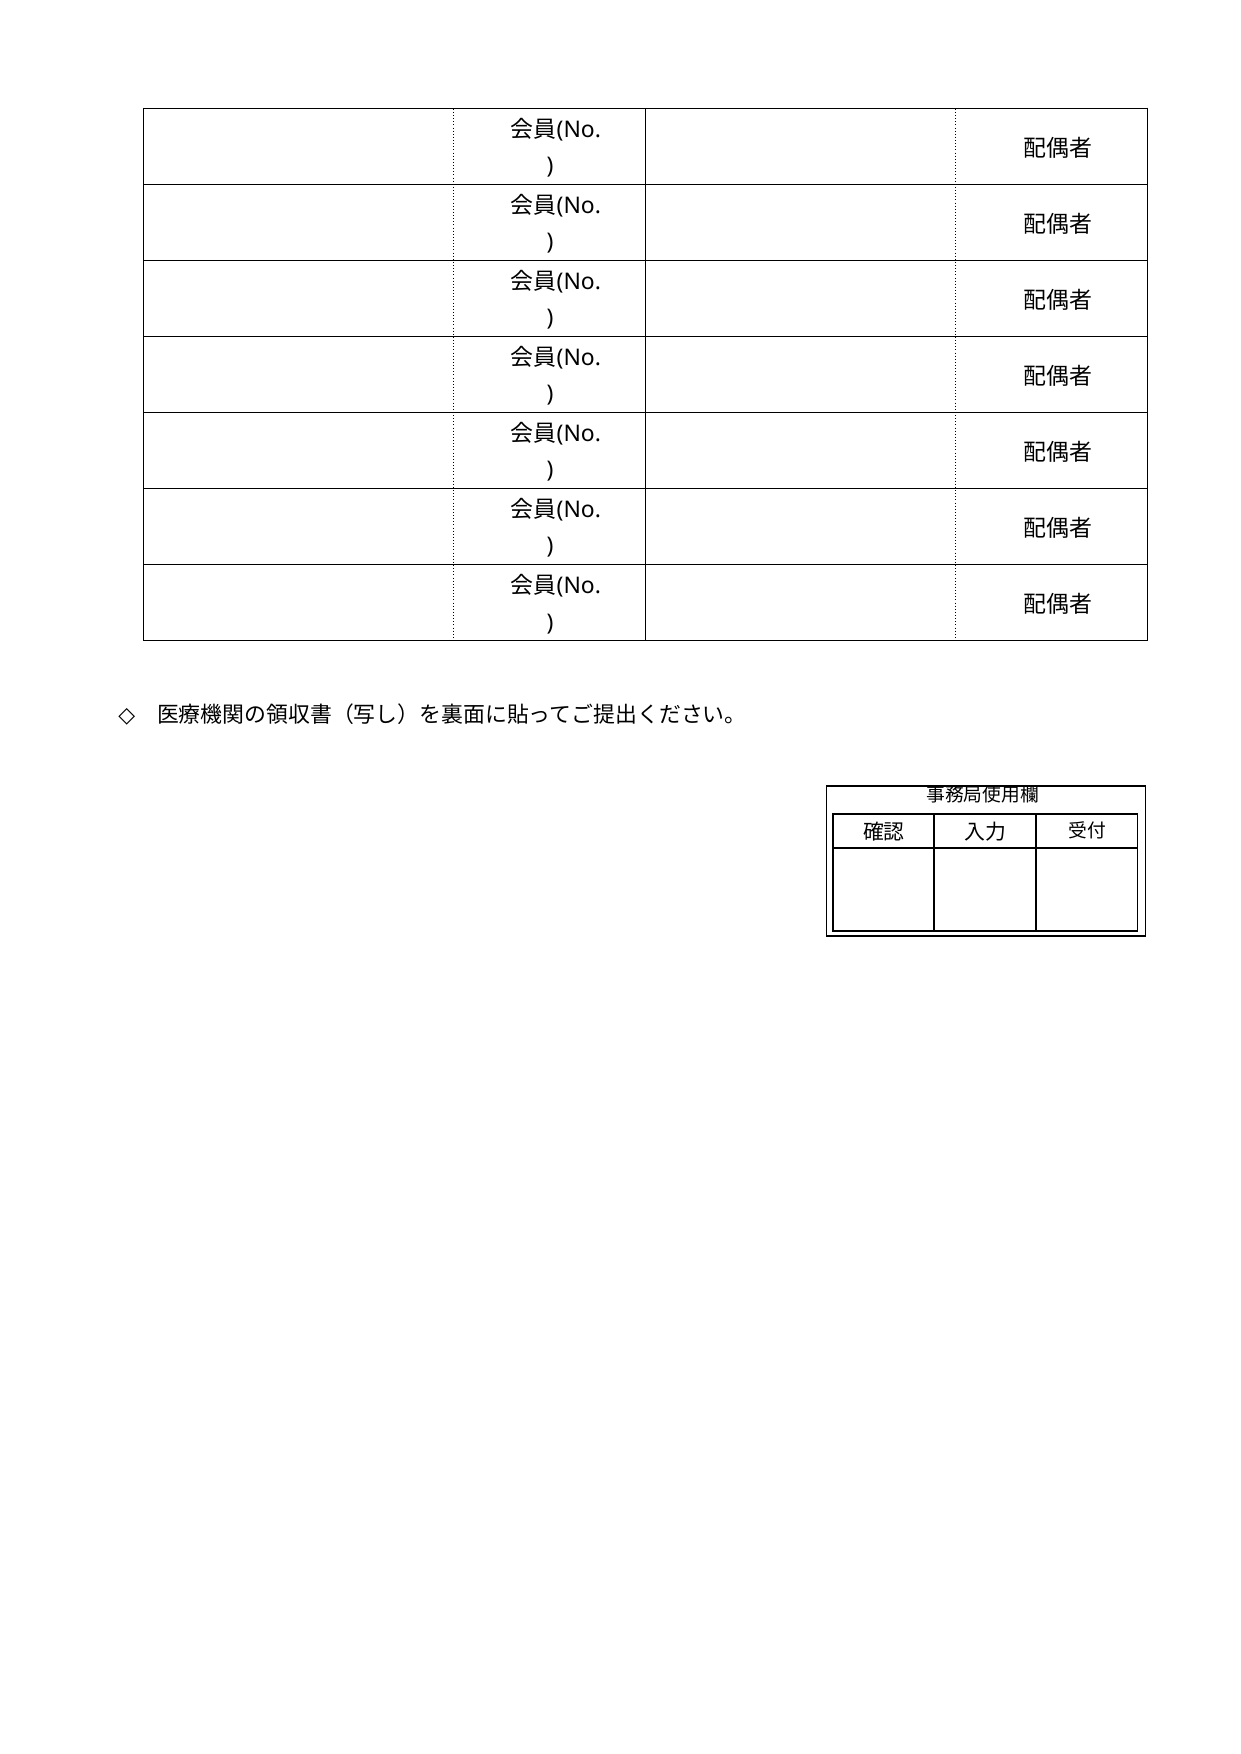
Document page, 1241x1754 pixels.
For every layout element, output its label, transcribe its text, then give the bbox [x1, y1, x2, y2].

table_cell 配偶者 [956, 565, 1147, 640]
table_cell 配偶者 [956, 109, 1147, 184]
table_cell [144, 489, 454, 564]
table_cell 会員(No. ) [454, 337, 645, 412]
table_cell 配偶者 [956, 489, 1147, 564]
table_cell 会員(No. ) [454, 413, 645, 488]
table_cell 配偶者 [956, 185, 1147, 260]
table_cell [646, 413, 956, 488]
table_cell [646, 337, 956, 412]
table_cell 会員(No. ) [454, 261, 645, 336]
text ◇ 医療機関の領収書（写し）を裏面に貼ってご提出ください。 [118, 694, 1152, 732]
table_cell 配偶者 [956, 337, 1147, 412]
table_cell [144, 413, 454, 488]
table_cell [646, 109, 956, 184]
table_cell 配偶者 [956, 261, 1147, 336]
table_cell [144, 185, 454, 260]
table_cell [646, 185, 956, 260]
table_cell 会員(No. ) [454, 489, 645, 564]
table_cell [144, 337, 454, 412]
table_cell 会員(No. ) [454, 109, 645, 184]
table_cell 会員(No. ) [454, 565, 645, 640]
table_cell [144, 565, 454, 640]
table_cell 配偶者 [956, 413, 1147, 488]
table_cell [646, 489, 956, 564]
table_cell [144, 261, 454, 336]
table_cell [646, 565, 956, 640]
table_cell [144, 109, 454, 184]
table_cell [646, 261, 956, 336]
table_cell 会員(No. ) [454, 185, 645, 260]
